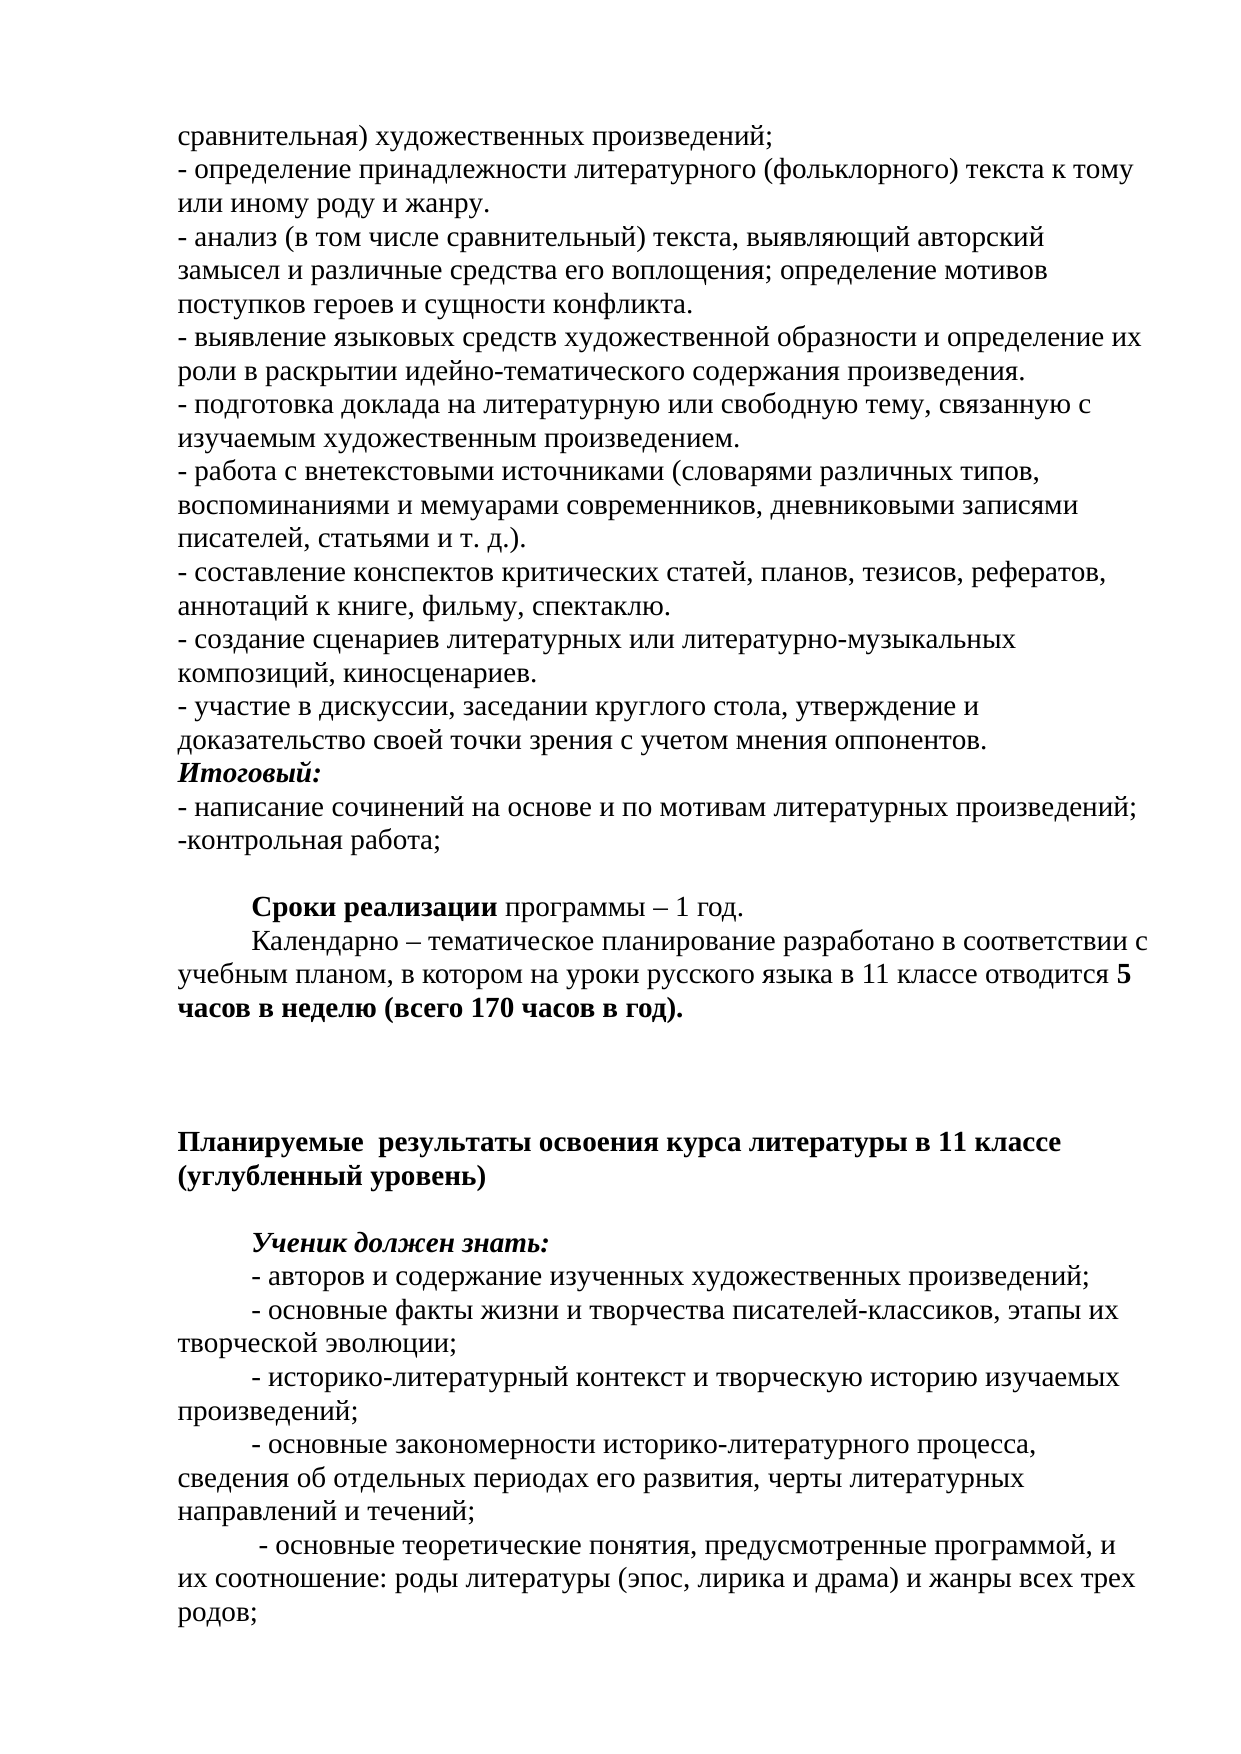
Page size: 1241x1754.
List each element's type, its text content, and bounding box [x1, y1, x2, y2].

text - основные факты жизни и творчества писателей-классиков, этапы их творческой эволюции; [177, 1292, 1152, 1359]
text Планируемые результаты освоения курса литературы в 11 классе (углубленный уровень) [177, 1124, 1152, 1191]
text - основные теоретические понятия, предусмотренные программой, и их соотношение: роды литературы (эпос, лирика и драма) и жанры всех трех родов; [177, 1527, 1152, 1627]
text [177, 118, 1152, 755]
text Сроки реализации программы – 1 год. [177, 889, 1152, 923]
text - историко-литературный контекст и творческую историю изучаемых произведений; [177, 1359, 1152, 1426]
text - авторов и содержание изученных художественных произведений; [177, 1258, 1152, 1292]
text Итоговый: - написание сочинений на основе и по мотивам литературных произведений; -контрольная работа; [177, 755, 1152, 856]
text Ученик должен знать: [177, 1225, 1152, 1258]
text - основные закономерности историко-литературного процесса, сведения об отдельных периодах его развития, черты литературных направлений и течений; [177, 1426, 1152, 1527]
text Календарно – тематическое планирование разработано в соответствии с учебным планом, в котором на уроки русского языка в 11 классе отводится 5 часов в неделю (всего 170 часов в год). [177, 923, 1152, 1024]
